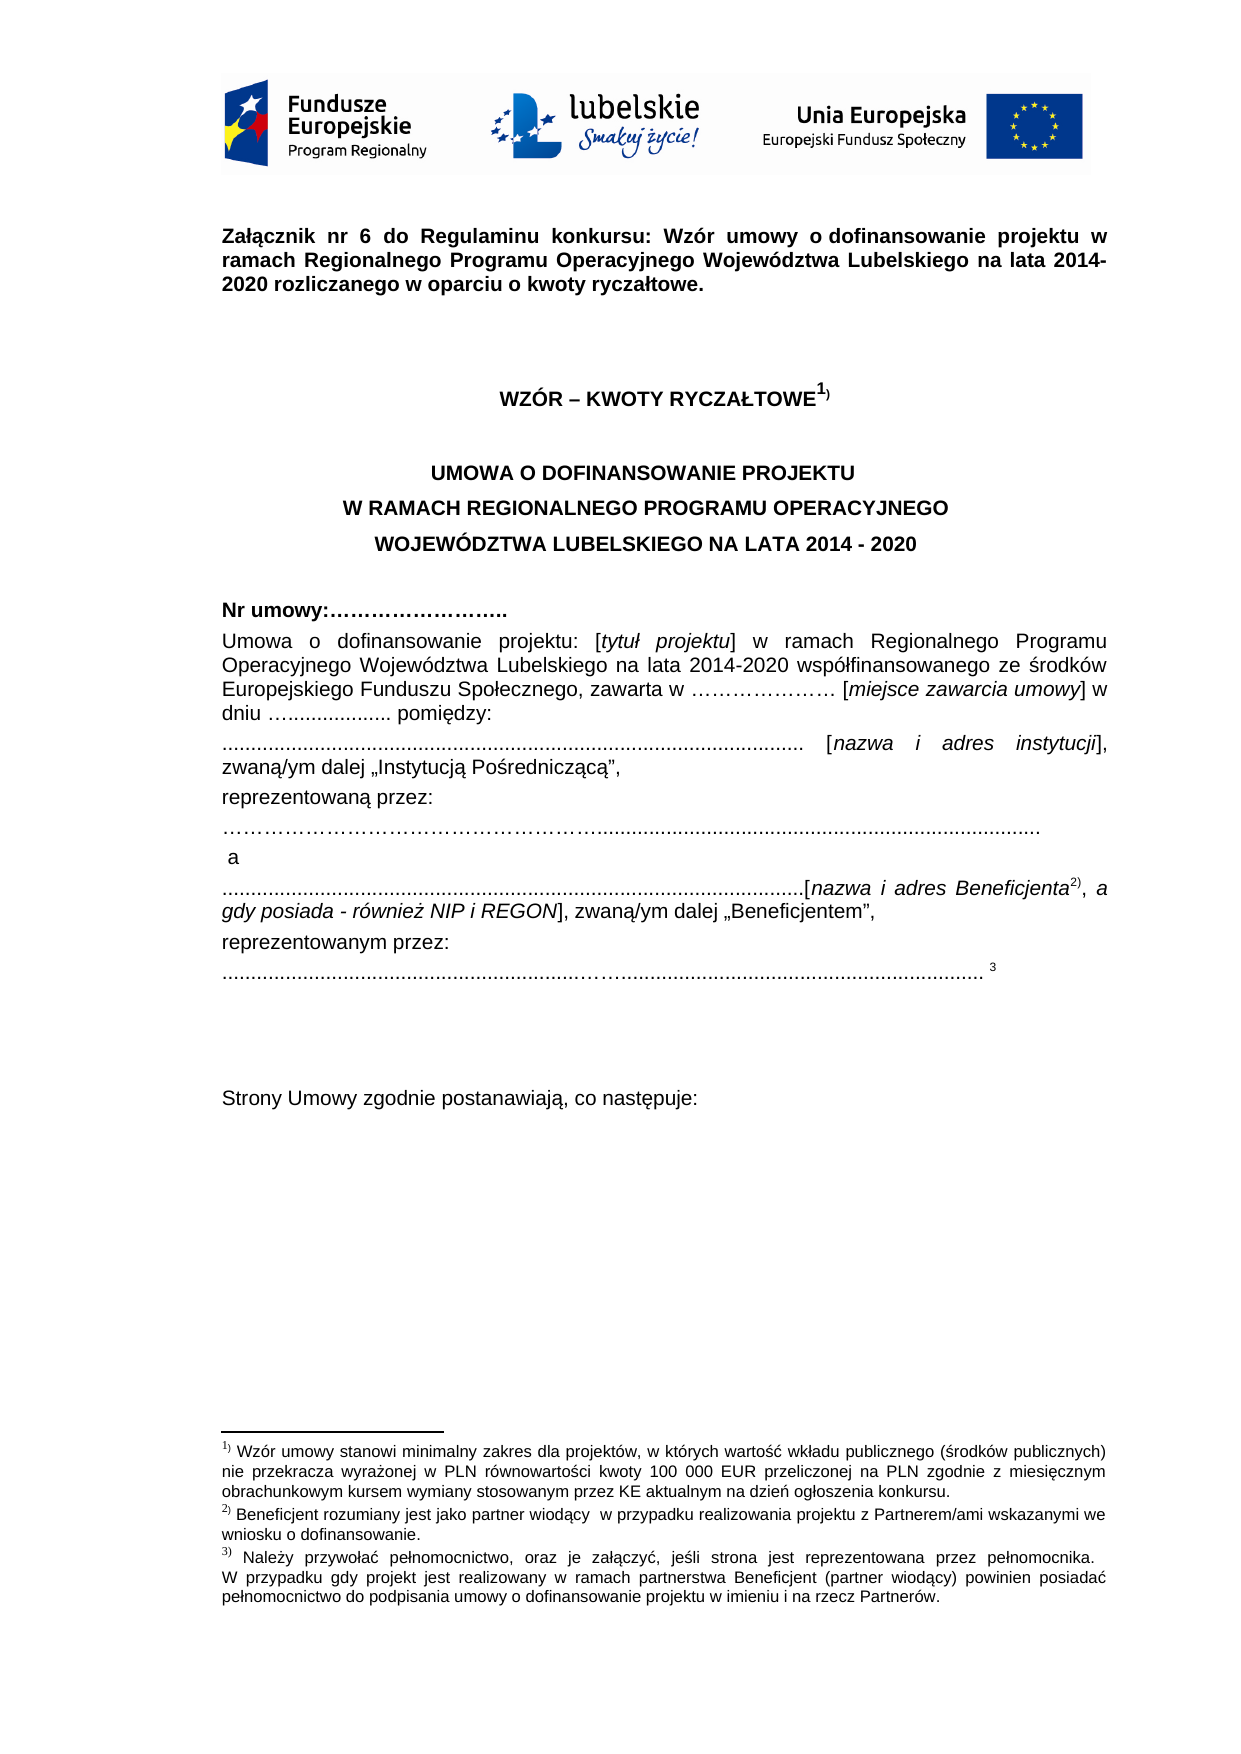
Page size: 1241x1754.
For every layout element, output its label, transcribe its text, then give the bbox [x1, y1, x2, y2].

text reprezentowaną przez: [222, 785, 1107, 809]
picture [221, 73, 1091, 175]
subtitle WOJEWÓDZTWA LUBELSKIEGO NA LATA 2014 - 2020 [184, 532, 1107, 556]
subtitle Załącznik nr 6 do Regulaminu konkursu: Wzór umowy o dofinansowanie projektu w ramach Regionalnego Programu Operacyjnego Województwa Lubelskiego na lata 2014-2020 rozliczanego w oparciu o kwoty ryczałtowe. [222, 224, 1107, 296]
text reprezentowanym przez: [222, 929, 1107, 953]
title WZÓR – KWOTY RYCZAŁTOWE) [222, 379, 1107, 412]
text .....................................................................................................[nazwa i adres Beneficjenta), a gdy posiada - również NIP i REGON], zwaną/ym dalej „Beneficjentem”, [222, 875, 1107, 923]
subtitle UMOWA O DOFINANSOWANIE PROJEKTU W RAMACH REGIONALNEGO PROGRAMU OPERACYJNEGO [184, 460, 1107, 520]
text Umowa o dofinansowanie projektu: [tytuł projektu] w ramach Regionalnego Programu Operacyjnego Województwa Lubelskiego na lata 2014-2020 współfinansowanego ze środków Europejskiego Funduszu Społecznego, zawarta w ………………… [miejsce zawarcia umowy] w dniu ….................. pomiędzy: [222, 628, 1107, 724]
text Strony Umowy zgodnie postanawiają, co następuje: [222, 1086, 1107, 1110]
title Nr umowy:…………………….. [222, 598, 1107, 622]
text ..............................................................……............................................................... [222, 960, 1107, 984]
text ..................................................................................................... [nazwa i adres instytucji], zwaną/ym dalej „Instytucją Pośredniczącą”, [222, 731, 1107, 778]
text a [222, 845, 1107, 869]
text ………………………………………………............................................................................. [222, 815, 1107, 839]
